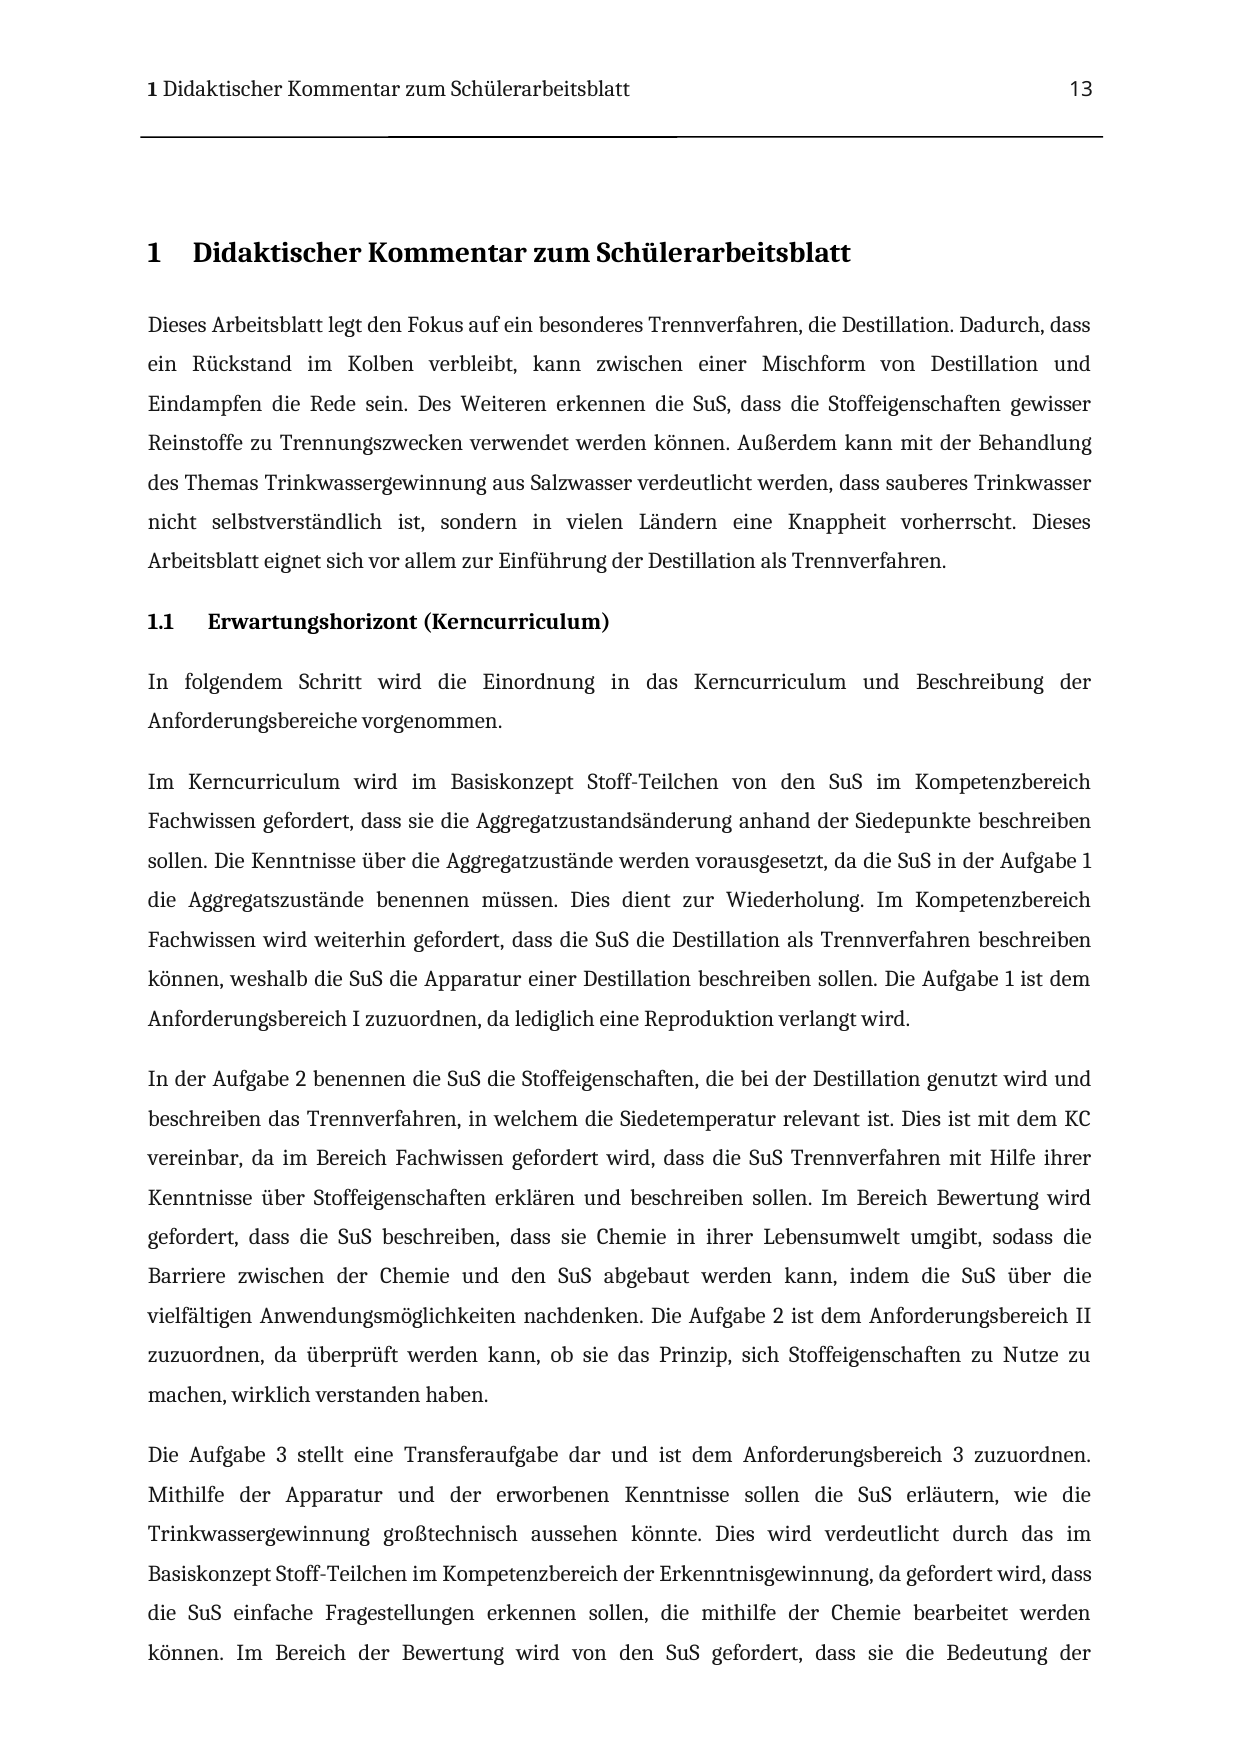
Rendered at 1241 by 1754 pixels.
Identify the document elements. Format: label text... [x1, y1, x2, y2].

text Dieses Arbeitsblatt legt den Fokus auf ein besonderes Trennverfahren, die Destillation. Dadurch, dass ein Rückstand im Kolben verbleibt, kann zwischen einer Mischform von Destillation und Eindampfen die Rede sein. Des Weiteren erkennen die SuS, dass die Stoffeigenschaften gewisser Reinstoffe zu Trennungszwecken verwendet werden können. Außerdem kann mit der Behandlung des Themas Trinkwassergewinnung aus Salzwasser verdeutlicht werden, dass sauberes Trinkwasser nicht selbstverständlich ist, sondern in vielen Ländern eine Knappheit vorherrscht. Dieses Arbeitsblatt eignet sich vor allem zur Einführung der Destillation als Trennverfahren. [148, 311, 1093, 574]
text In der Aufgabe 2 benennen die SuS die Stoffeigenschaften, die bei der Destillation genutzt wird und beschreiben das Trennverfahren, in welchem die Siedetemperatur relevant ist. Dies ist mit dem KC vereinbar, da im Bereich Fachwissen gefordert wird, dass die SuS Trennverfahren mit Hilfe ihrer Kenntnisse über Stoffeigenschaften erklären und beschreiben sollen. Im Bereich Bewertung wird gefordert, dass die SuS beschreiben, dass sie Chemie in ihrer Lebensumwelt umgibt, sodass die Barriere zwischen der Chemie und den SuS abgebaut werden kann, indem die SuS über die vielfältigen Anwendungsmöglichkeiten nachdenken. Die Aufgabe 2 ist dem Anforderungsbereich II zuzuordnen, da überprüft werden kann, ob sie das Prinzip, sich Stoffeigenschaften zu Nutze zu machen, wirklich verstanden haben. [148, 1066, 1093, 1408]
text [148, 1442, 1093, 1666]
text In folgendem Schritt wird die Einordnung in das Kerncurriculum und Beschreibung der Anforderungsbereiche vorgenommen. [148, 669, 1093, 735]
text Im Kerncurriculum wird im Basiskonzept Stoff-Teilchen von den SuS im Kompetenzbereich Fachwissen gefordert, dass sie die Aggregatzustandsänderung anhand der Siedepunkte beschreiben sollen. Die Kenntnisse über die Aggregatzustände werden vorausgesetzt, da die SuS in der Aufgabe 1 die Aggregatszustände benennen müssen. Dies dient zur Wiederholung. Im Kompetenzbereich Fachwissen wird weiterhin gefordert, dass die SuS die Destillation als Trennverfahren beschreiben können, weshalb die SuS die Apparatur einer Destillation beschreiben sollen. Die Aufgabe 1 ist dem Anforderungsbereich I zuzuordnen, da lediglich eine Reproduktion verlangt wird. [148, 769, 1093, 1032]
subtitle Erwartungshorizont (Kerncurriculum) [148, 608, 1093, 635]
subtitle Didaktischer Kommentar zum Schülerarbeitsblatt [148, 236, 1093, 269]
